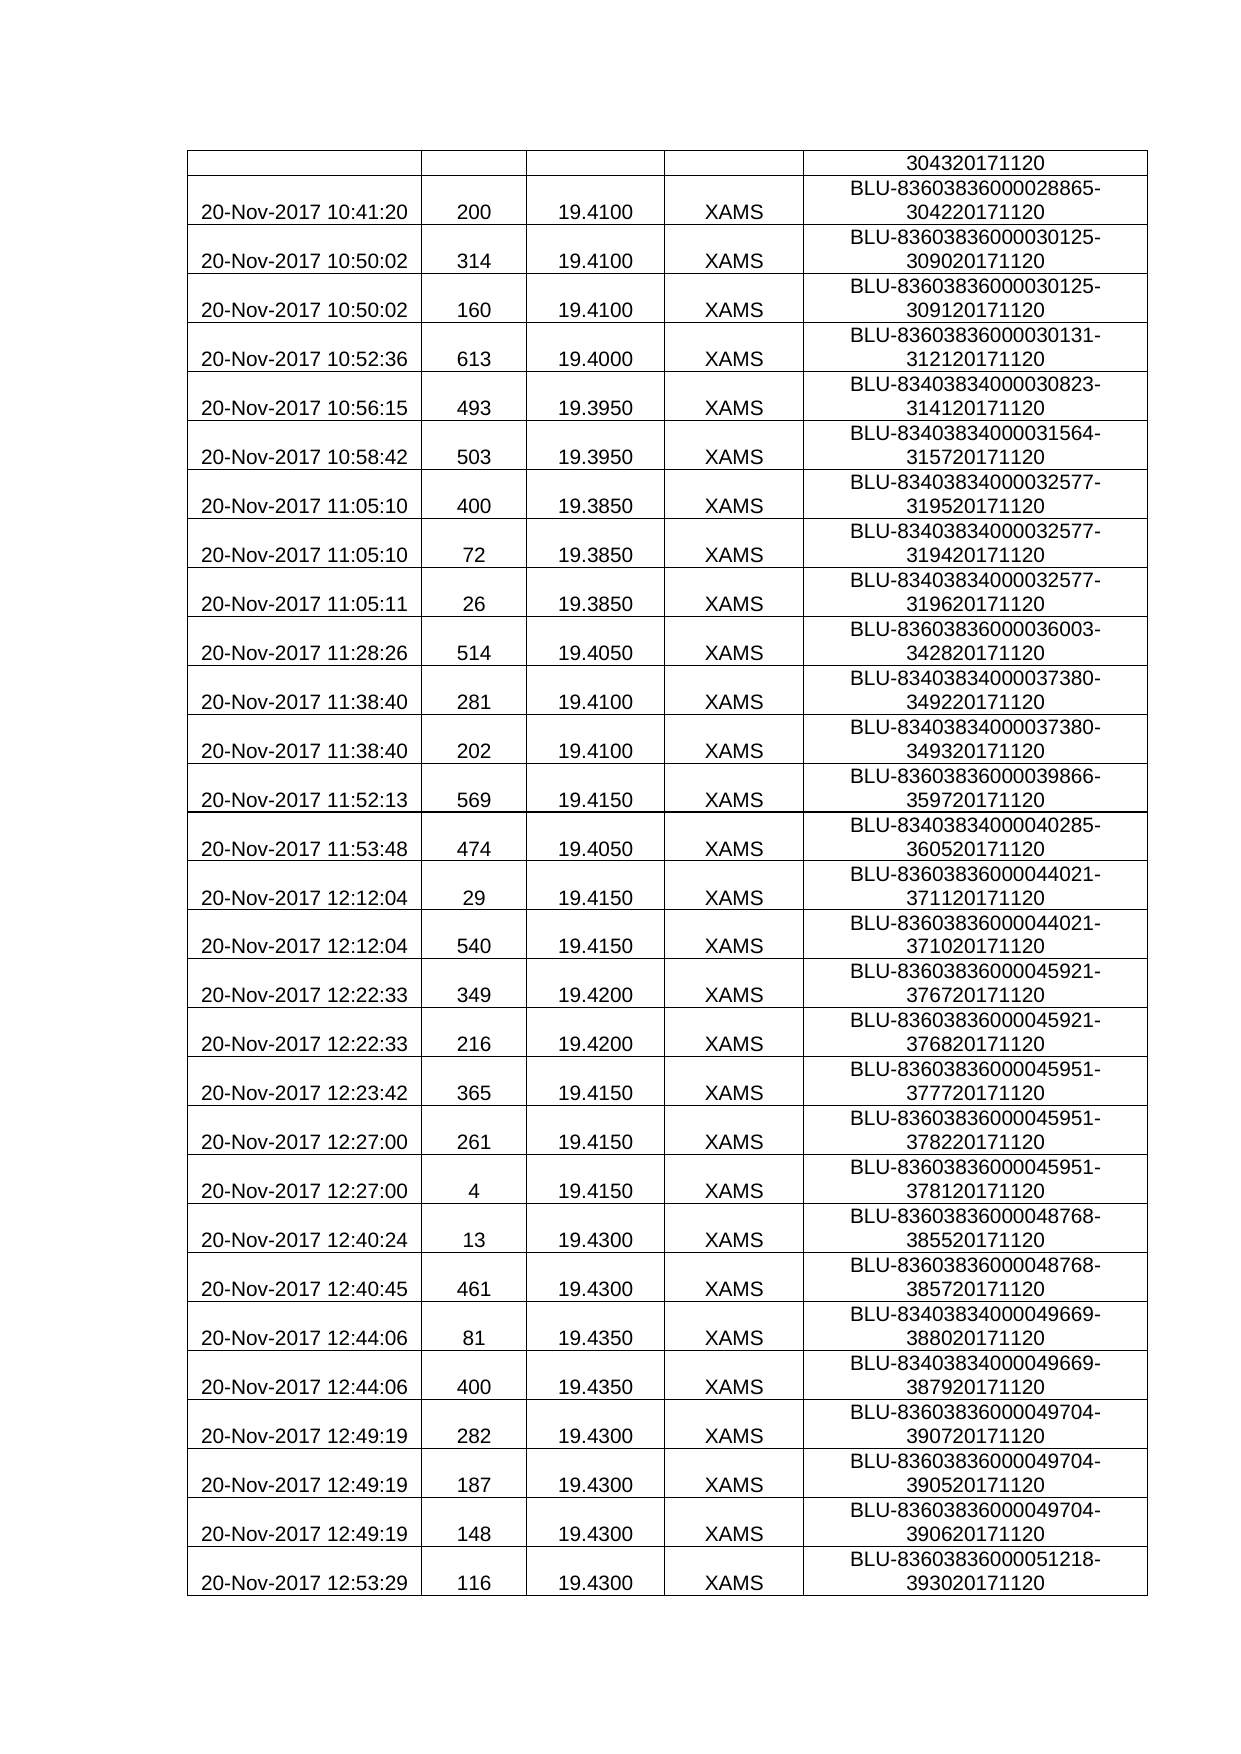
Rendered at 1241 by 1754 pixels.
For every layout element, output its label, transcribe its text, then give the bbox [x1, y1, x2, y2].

table_cell 19.4100 [527, 176, 664, 224]
table_cell XAMS [665, 715, 803, 762]
table_cell 19.4350 [527, 1351, 664, 1399]
table_cell XAMS [665, 1057, 803, 1105]
table_cell XAMS [665, 1008, 803, 1056]
table_cell XAMS [665, 666, 803, 713]
table_cell 19.4300 [527, 1547, 664, 1595]
table_cell 20-Nov-2017 12:22:33 [188, 959, 421, 1007]
table_cell BLU-83403834000049669-388020171120 [804, 1302, 1147, 1350]
table_cell 19.4150 [527, 764, 664, 811]
table_cell BLU-83403834000032577-319420171120 [804, 519, 1147, 567]
table_cell XAMS [665, 151, 803, 175]
table_cell 202 [422, 715, 526, 762]
table_cell XAMS [665, 764, 803, 811]
table_cell 19.4000 [527, 323, 664, 371]
table_cell 20-Nov-2017 11:52:13 [188, 764, 421, 811]
table_cell XAMS [665, 1547, 803, 1595]
table_cell XAMS [665, 1253, 803, 1301]
table_cell XAMS [665, 1155, 803, 1203]
table_cell 20-Nov-2017 10:50:02 [188, 274, 421, 322]
table_cell BLU-83403834000037380-349220171120 [804, 666, 1147, 713]
table_cell 81 [422, 1302, 526, 1350]
table_cell BLU-83603836000045951-378220171120 [804, 1106, 1147, 1154]
table_cell 20-Nov-2017 11:28:26 [188, 617, 421, 664]
table_cell 20-Nov-2017 10:41:20 [188, 176, 421, 224]
table_cell XAMS [665, 225, 803, 273]
table_cell 365 [422, 1057, 526, 1105]
table_cell XAMS [665, 519, 803, 567]
table_cell 19.4150 [527, 861, 664, 909]
table_cell 20-Nov-2017 12:12:04 [188, 861, 421, 909]
table_cell XAMS [665, 1302, 803, 1350]
table_cell XAMS [665, 861, 803, 909]
table_cell BLU-83603836000045921-376720171120 [804, 959, 1147, 1007]
table_cell 493 [422, 372, 526, 420]
table_cell 20-Nov-2017 11:38:40 [188, 715, 421, 762]
table_cell 20-Nov-2017 12:40:45 [188, 1253, 421, 1301]
table_cell 19.4300 [527, 1204, 664, 1252]
table_cell 19.4100 [527, 666, 664, 713]
table_cell 19.4300 [527, 1253, 664, 1301]
table_cell 20-Nov-2017 12:23:42 [188, 1057, 421, 1105]
table_cell BLU-83603836000049704-390620171120 [804, 1498, 1147, 1546]
table_cell BLU-83603836000044021-371120171120 [804, 861, 1147, 909]
table_cell BLU-83403834000040285-360520171120 [804, 813, 1147, 860]
table_cell 20-Nov-2017 11:05:11 [188, 568, 421, 616]
table_cell 400 [422, 1351, 526, 1399]
table_cell 19.4300 [527, 1498, 664, 1546]
table_cell 20-Nov-2017 12:40:24 [188, 1204, 421, 1252]
table_cell 20-Nov-2017 10:50:02 [188, 225, 421, 273]
table_cell 26 [422, 568, 526, 616]
table_cell 13 [422, 1204, 526, 1252]
table_cell BLU-83403834000031564-315720171120 [804, 421, 1147, 469]
table_cell XAMS [665, 617, 803, 664]
table_cell XAMS [665, 910, 803, 958]
table_cell 19.4150 [527, 1155, 664, 1203]
table_cell 19.4050 [527, 813, 664, 860]
table_cell 20-Nov-2017 11:53:48 [188, 813, 421, 860]
table_cell 514 [422, 617, 526, 664]
table_cell 19.4100 [527, 715, 664, 762]
table_cell XAMS [665, 1498, 803, 1546]
table_cell 20-Nov-2017 11:38:40 [188, 666, 421, 713]
table_cell BLU-83603836000048768-385720171120 [804, 1253, 1147, 1301]
table_cell XAMS [665, 813, 803, 860]
table_cell 281 [422, 666, 526, 713]
table_cell 116 [422, 1547, 526, 1595]
table_cell 4 [422, 1155, 526, 1203]
table_cell 19.4200 [527, 959, 664, 1007]
table_cell 148 [422, 1498, 526, 1546]
table_cell 20-Nov-2017 12:49:19 [188, 1498, 421, 1546]
table_cell BLU-83603836000045921-376820171120 [804, 1008, 1147, 1056]
table_cell 19.4150 [527, 1106, 664, 1154]
table_cell 19.4100 [527, 225, 664, 273]
table_cell 200 [422, 176, 526, 224]
table_cell 20-Nov-2017 10:58:42 [188, 421, 421, 469]
table_cell BLU-83603836000048768-385520171120 [804, 1204, 1147, 1252]
table_cell 20-Nov-2017 12:27:00 [188, 1106, 421, 1154]
table_cell 613 [422, 323, 526, 371]
table_cell XAMS [665, 470, 803, 518]
table_cell BLU-83603836000049704-390720171120 [804, 1400, 1147, 1448]
table_cell 20-Nov-2017 10:56:15 [188, 372, 421, 420]
table_cell XAMS [665, 1449, 803, 1497]
table_cell 19.3950 [527, 372, 664, 420]
table_cell XAMS [665, 1400, 803, 1448]
table_cell XAMS [665, 568, 803, 616]
table_cell BLU-83403834000032577-319620171120 [804, 568, 1147, 616]
table_cell 20-Nov-2017 12:27:00 [188, 1155, 421, 1203]
table_cell XAMS [665, 372, 803, 420]
table_cell 349 [422, 959, 526, 1007]
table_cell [804, 151, 1147, 175]
table_cell BLU-83603836000036003-342820171120 [804, 617, 1147, 664]
table_cell 20-Nov-2017 12:22:33 [188, 1008, 421, 1056]
table_cell 19.3950 [527, 421, 664, 469]
table_cell 20-Nov-2017 11:05:10 [188, 519, 421, 567]
table_cell BLU-83603836000030125-309020171120 [804, 225, 1147, 273]
table_cell 461 [422, 1253, 526, 1301]
table_cell 20-Nov-2017 12:49:19 [188, 1449, 421, 1497]
table_cell 314 [422, 225, 526, 273]
table_cell XAMS [665, 176, 803, 224]
table_cell BLU-83603836000039866-359720171120 [804, 764, 1147, 811]
table_cell XAMS [665, 959, 803, 1007]
table_cell BLU-83603836000045951-377720171120 [804, 1057, 1147, 1105]
table_cell 20-Nov-2017 10:52:36 [188, 323, 421, 371]
table_cell 72 [422, 519, 526, 567]
table_cell 20-Nov-2017 12:12:04 [188, 910, 421, 958]
table_cell 187 [422, 1449, 526, 1497]
table_cell 19.4300 [527, 1400, 664, 1448]
table_cell BLU-83603836000049704-390520171120 [804, 1449, 1147, 1497]
table_cell 400 [422, 470, 526, 518]
table_cell 503 [422, 421, 526, 469]
table_cell BLU-83603836000030125-309120171120 [804, 274, 1147, 322]
table_cell BLU-83403834000049669-387920171120 [804, 1351, 1147, 1399]
table_cell 261 [422, 1106, 526, 1154]
table_cell 474 [422, 813, 526, 860]
table_cell BLU-83603836000030131-312120171120 [804, 323, 1147, 371]
table_cell BLU-83403834000032577-319520171120 [804, 470, 1147, 518]
table_cell XAMS [665, 274, 803, 322]
table_cell 19.4150 [527, 910, 664, 958]
table_cell 540 [422, 910, 526, 958]
table_cell XAMS [665, 1106, 803, 1154]
table_cell XAMS [665, 323, 803, 371]
table_cell 20-Nov-2017 12:44:06 [188, 1302, 421, 1350]
table_cell 29 [422, 861, 526, 909]
table_cell 569 [422, 764, 526, 811]
table_cell BLU-83603836000028865-304220171120 [804, 176, 1147, 224]
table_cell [188, 151, 421, 175]
table_cell 20-Nov-2017 12:44:06 [188, 1351, 421, 1399]
table_cell 19.3850 [527, 519, 664, 567]
table_cell XAMS [665, 1351, 803, 1399]
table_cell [188, 1547, 421, 1595]
table_cell 19.4200 [527, 1008, 664, 1056]
table_cell 19.3850 [527, 568, 664, 616]
table_cell BLU-83603836000051218-393020171120 [804, 1547, 1147, 1595]
table_cell 19.4300 [527, 1449, 664, 1497]
table_cell 19.4100 [527, 274, 664, 322]
table_cell BLU-83403834000037380-349320171120 [804, 715, 1147, 762]
table_cell 282 [422, 1400, 526, 1448]
table_cell 19.4150 [527, 1057, 664, 1105]
table_cell 160 [422, 274, 526, 322]
table_cell BLU-83603836000045951-378120171120 [804, 1155, 1147, 1203]
table_cell 19.4050 [527, 617, 664, 664]
table_cell 304 [422, 151, 526, 175]
table_cell 20-Nov-2017 11:05:10 [188, 470, 421, 518]
table_cell BLU-83603836000044021-371020171120 [804, 910, 1147, 958]
table_cell XAMS [665, 1204, 803, 1252]
table_cell 19.4350 [527, 1302, 664, 1350]
table_cell 19.3850 [527, 470, 664, 518]
table_cell 20-Nov-2017 12:49:19 [188, 1400, 421, 1448]
table_cell 216 [422, 1008, 526, 1056]
table_cell 19.4100 [527, 151, 664, 175]
table_cell XAMS [665, 421, 803, 469]
table_cell BLU-83403834000030823-314120171120 [804, 372, 1147, 420]
